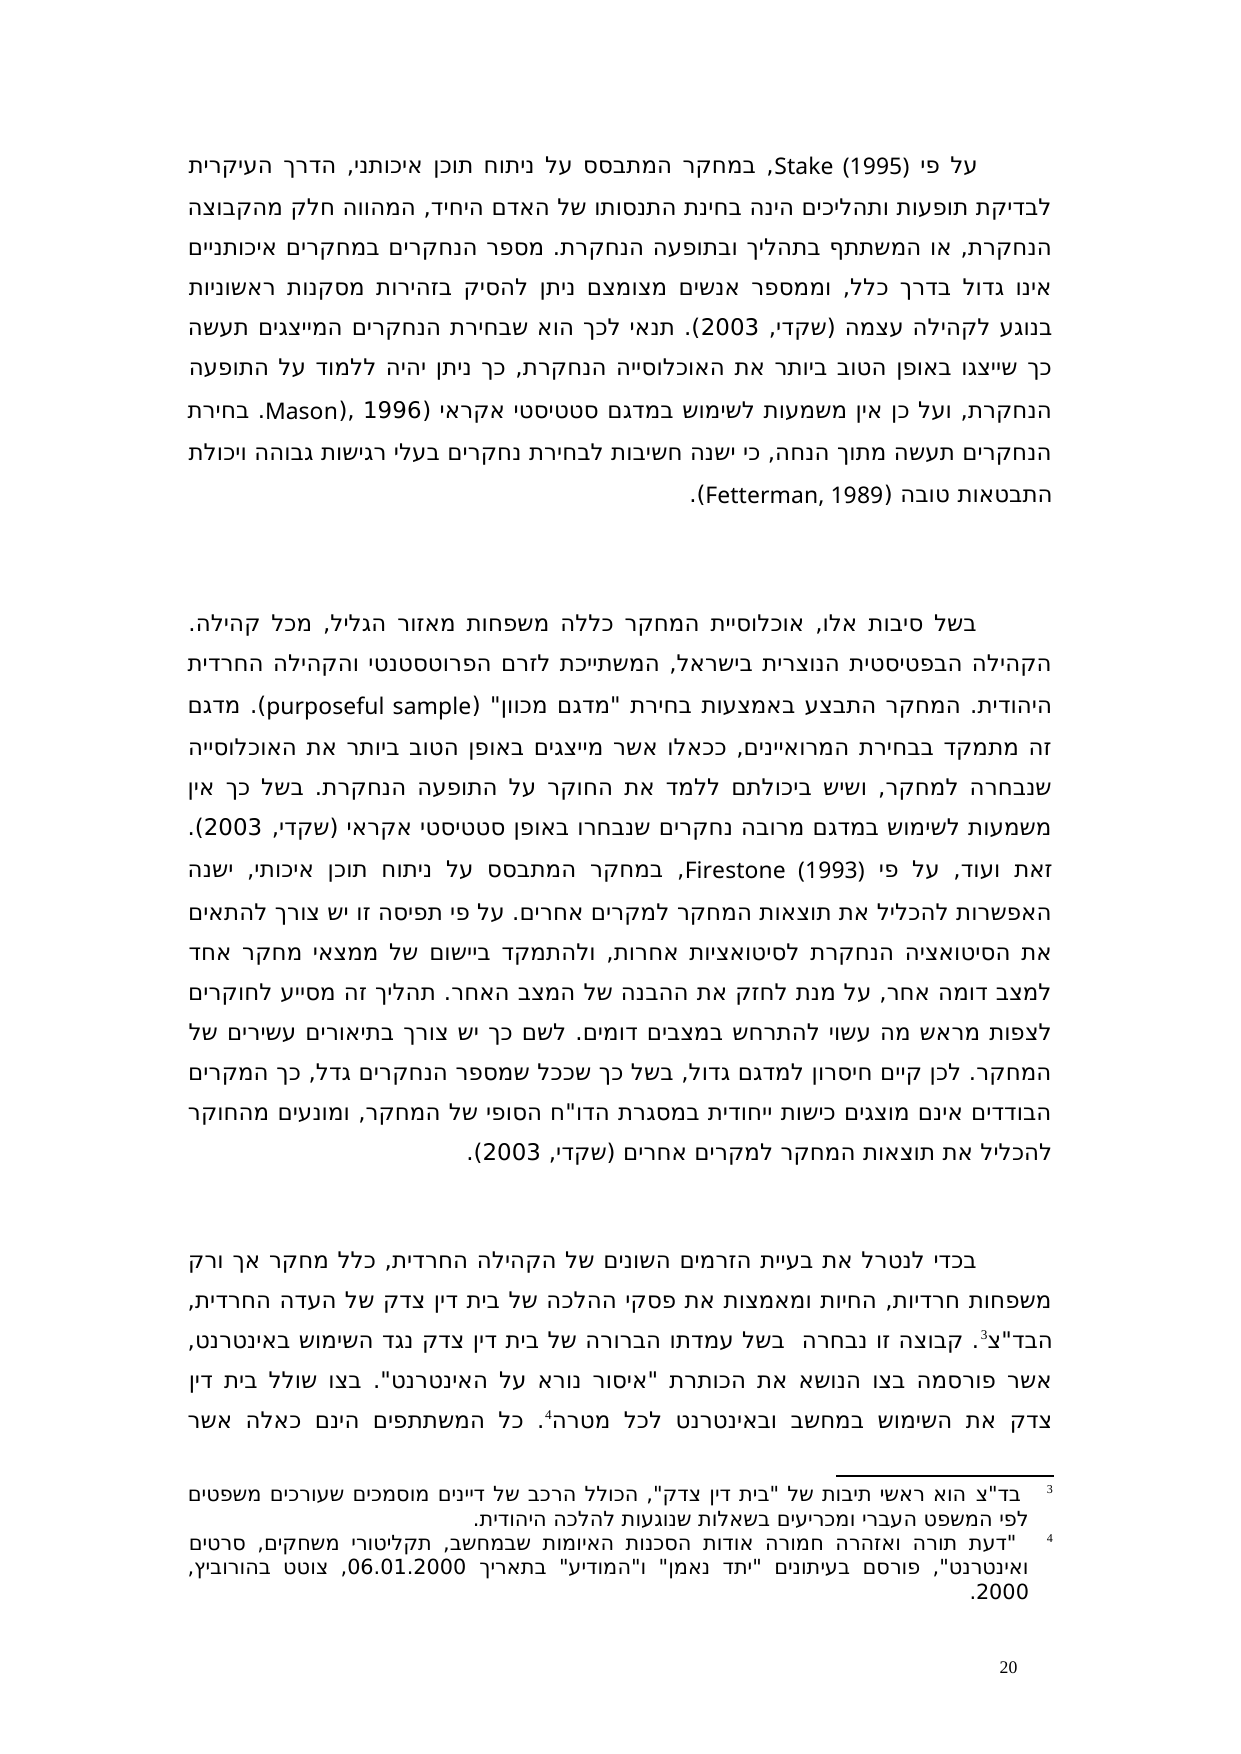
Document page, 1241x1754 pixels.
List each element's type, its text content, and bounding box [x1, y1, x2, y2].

text בשל סיבות אלו, אוכלוסיית המחקר כללה משפחות מאזור הגליל, מכל קהילה. הקהילה הבפטיסטית הנוצרית בישראל, המשתייכת לזרם הפרוטסטנטי והקהילה החרדית היהודית. המחקר התבצע באמצעות בחירת "מדגם מכוון" (purposeful sample). מדגם זה מתמקד בבחירת המרואיינים, ככאלו אשר מייצגים באופן הטוב ביותר את האוכלוסייה שנבחרה למחקר, ושיש ביכולתם ללמד את החוקר על התופעה הנחקרת. בשל כך אין משמעות לשימוש במדגם מרובה נחקרים שנבחרו באופן סטטיסטי אקראי (שקדי, 2003). זאת ועוד, על פי Firestone (1993), במחקר המתבסס על ניתוח תוכן איכותי, ישנה האפשרות להכליל את תוצאות המחקר למקרים אחרים. על פי תפיסה זו יש צורך להתאים את הסיטואציה הנחקרת לסיטואציות אחרות, ולהתמקד ביישום של ממצאי מחקר אחד למצב דומה אחר, על מנת לחזק את ההבנה של המצב האחר. תהליך זה מסייע לחוקרים לצפות מראש מה עשוי להתרחש במצבים דומים. לשם כך יש צורך בתיאורים עשירים של המחקר. לכן קיים חיסרון למדגם גדול, בשל כך שככל שמספר הנחקרים גדל, כך המקרים הבודדים אינם מוצגים כישות ייחודית במסגרת הדו"ח הסופי של המחקר, ומונעים מהחוקר להכליל את תוצאות המחקר למקרים אחרים (שקדי, 2003). [187, 610, 1053, 1166]
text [187, 1247, 1053, 1434]
text על פי Stake (1995), במחקר המתבסס על ניתוח תוכן איכותני, הדרך העיקרית לבדיקת תופעות ותהליכים הינה בחינת התנסותו של האדם היחיד, המהווה חלק מהקבוצה הנחקרת, או המשתתף בתהליך ובתופעה הנחקרת. מספר הנחקרים במחקרים איכותניים אינו גדול בדרך כלל, וממספר אנשים מצומצם ניתן להסיק בזהירות מסקנות ראשוניות בנוגע לקהילה עצמה (שקדי, 2003). תנאי לכך הוא שבחירת הנחקרים המייצגים תעשה כך שייצגו באופן הטוב ביותר את האוכלוסייה הנחקרת, כך ניתן יהיה ללמוד על התופעה הנחקרת, ועל כן אין משמעות לשימוש במדגם סטטיסטי אקראי (1996 ,(Mason. בחירת הנחקרים תעשה מתוך הנחה, כי ישנה חשיבות לבחירת נחקרים בעלי רגישות גבוהה ויכולת התבטאות טובה (Fetterman, 1989). [187, 150, 1053, 510]
